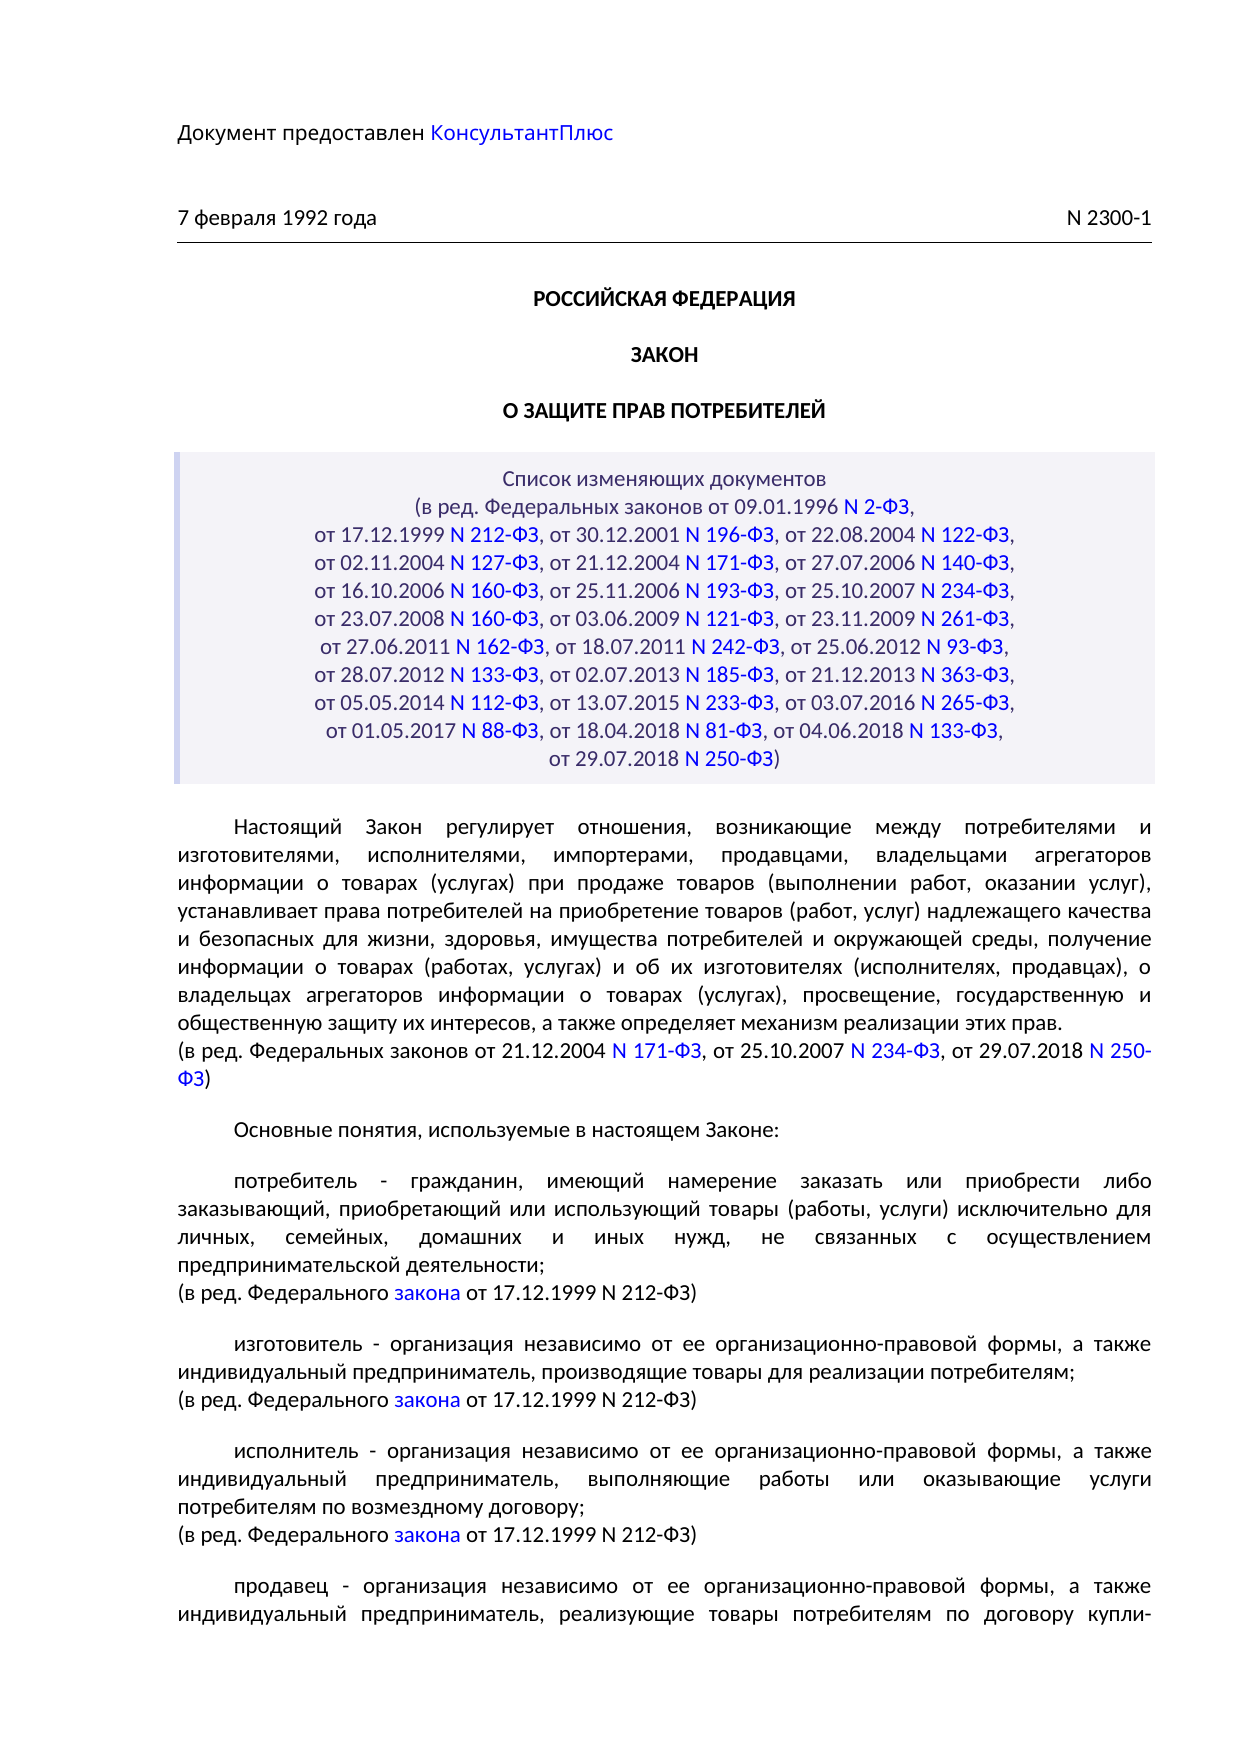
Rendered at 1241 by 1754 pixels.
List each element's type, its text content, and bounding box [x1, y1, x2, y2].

table_header Список изменяющих документов (в ред. Федеральных законов от 09.01.1996 N 2-ФЗ, от 17.12.1999 N 212-ФЗ, от 30.12.2001 N 196-ФЗ, от 22.08.2004 N 122-ФЗ, от 02.11.2004 N 127-ФЗ, от 21.12.2004 N 171-ФЗ, от 27.07.2006 N 140-ФЗ, от 16.10.2006 N 160-ФЗ, от 25.11.2006 N 193-ФЗ, от 25.10.2007 N 234-ФЗ, от 23.07.2008 N 160-ФЗ, от 03.06.2009 N 121-ФЗ, от 23.11.2009 N 261-ФЗ, от 27.06.2011 N 162-ФЗ, от 18.07.2011 N 242-ФЗ, от 25.06.2012 N 93-ФЗ, от 28.07.2012 N 133-ФЗ, от 02.07.2013 N 185-ФЗ, от 21.12.2013 N 363-ФЗ, от 05.05.2014 N 112-ФЗ, от 13.07.2015 N 233-ФЗ, от 03.07.2016 N 265-ФЗ, от 01.05.2017 N 88-ФЗ, от 18.04.2018 N 81-ФЗ, от 04.06.2018 N 133-ФЗ, от 29.07.2018 N 250-ФЗ) [180, 452, 1149, 784]
table_header 7 февраля 1992 года [177, 203, 664, 231]
title РОССИЙСКАЯ ФЕДЕРАЦИЯ [177, 284, 1152, 312]
text (в ред. Федерального закона от 17.12.1999 N 212-ФЗ) [177, 1278, 1152, 1306]
table_header N 2300-1 [664, 203, 1152, 231]
title О ЗАЩИТЕ ПРАВ ПОТРЕБИТЕЛЕЙ [177, 396, 1152, 424]
text (в ред. Федерального закона от 17.12.1999 N 212-ФЗ) [177, 1385, 1152, 1413]
text Основные понятия, используемые в настоящем Законе: [177, 1115, 1152, 1143]
text (в ред. Федерального закона от 17.12.1999 N 212-ФЗ) [177, 1520, 1152, 1548]
text Настоящий Закон регулирует отношения, возникающие между потребителями и изготовителями, исполнителями, импортерами, продавцами, владельцами агрегаторов информации о товарах (услугах) при продаже товаров (выполнении работ, оказании услуг), устанавливает права потребителей на приобретение товаров (работ, услуг) надлежащего качества и безопасных для жизни, здоровья, имущества потребителей и окружающей среды, получение информации о товарах (работах, услугах) и об их изготовителях (исполнителях, продавцах), о владельцах агрегаторов информации о товарах (услугах), просвещение, государственную и общественную защиту их интересов, а также определяет механизм реализации этих прав. [177, 812, 1152, 1036]
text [177, 1571, 1152, 1627]
title Документ предоставлен КонсультантПлюс [177, 118, 1152, 175]
text исполнитель - организация независимо от ее организационно-правовой формы, а также индивидуальный предприниматель, выполняющие работы или оказывающие услуги потребителям по возмездному договору; [177, 1436, 1152, 1520]
text (в ред. Федеральных законов от 21.12.2004 N 171-ФЗ, от 25.10.2007 N 234-ФЗ, от 29.07.2018 N 250-ФЗ) [177, 1036, 1152, 1092]
text изготовитель - организация независимо от ее организационно-правовой формы, а также индивидуальный предприниматель, производящие товары для реализации потребителям; [177, 1329, 1152, 1385]
title ЗАКОН [177, 340, 1152, 368]
text потребитель - гражданин, имеющий намерение заказать или приобрести либо заказывающий, приобретающий или использующий товары (работы, услуги) исключительно для личных, семейных, домашних и иных нужд, не связанных с осуществлением предпринимательской деятельности; [177, 1166, 1152, 1278]
